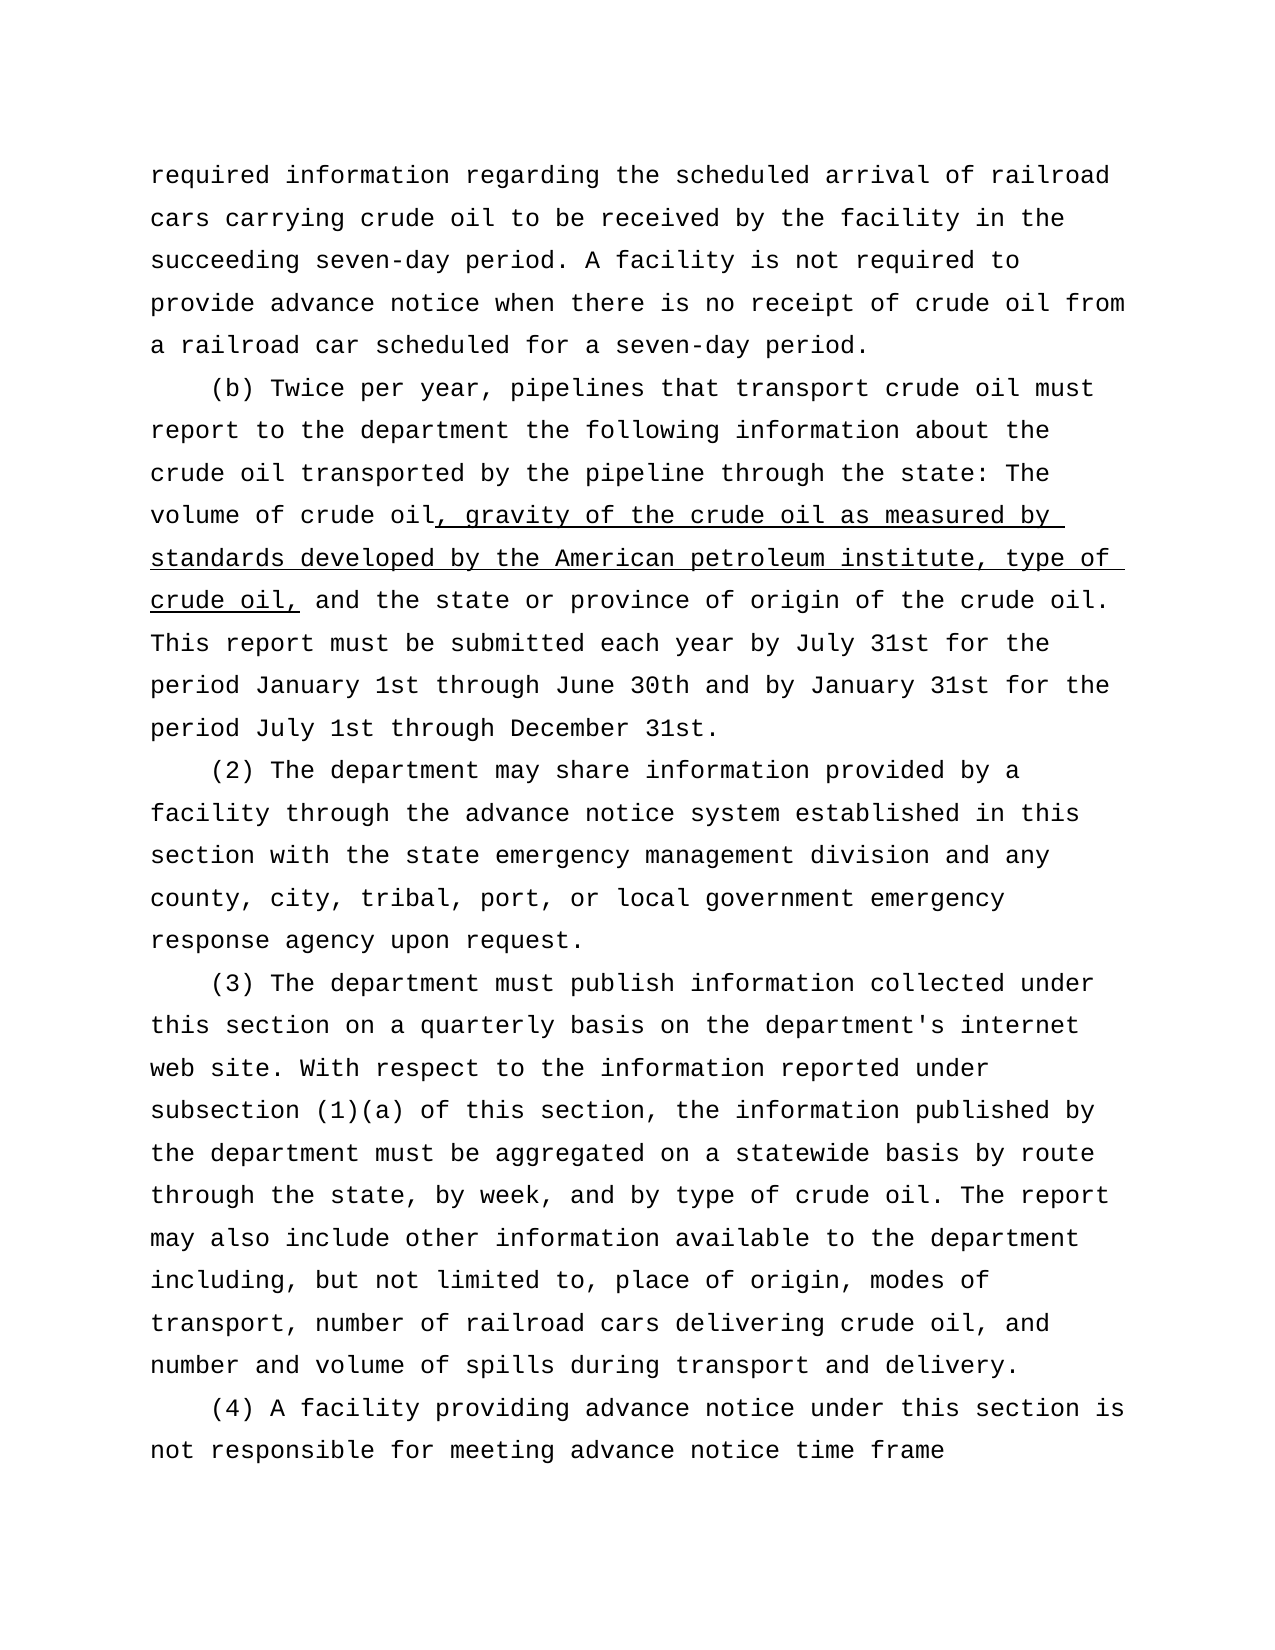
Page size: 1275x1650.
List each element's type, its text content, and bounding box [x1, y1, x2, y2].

text (3) The department must publish information collected under this section on a quarterly basis on the department's internet web site. With respect to the information reported under subsection (1)(a) of this section, the information published by the department must be aggregated on a statewide basis by route through the state, by week, and by type of crude oil. The report may also include other information available to the department including, but not limited to, place of origin, modes of transport, number of railroad cars delivering crude oil, and number and volume of spills during transport and delivery. [150, 957, 1125, 1382]
text (2) The department may share information provided by a facility through the advance notice system established in this section with the state emergency management division and any county, city, tribal, port, or local government emergency response agency upon request. [150, 745, 1125, 957]
text (b) Twice per year, pipelines that transport crude oil must report to the department the following information about the crude oil transported by the pipeline through the state: The volume of crude oil, gravity of the crude oil as measured by standards developed by the American petroleum institute, type of crude oil, and the state or province of origin of the crude oil. This report must be submitted each year by July 31st for the period January 1st through June 30th and by January 31st for the period July 1st through December 31st. [150, 362, 1125, 569]
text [150, 1382, 1125, 1467]
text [150, 150, 1125, 362]
text (b) Twice per year, pipelines that transport crude oil must report to the department the following information about the crude oil transported by the pipeline through the state: The volume of crude oil, gravity of the crude oil as measured by standards developed by the American petroleum institute, type of crude oil, and the state or province of origin of the crude oil. This report must be submitted each year by July 31st for the period January 1st through June 30th and by January 31st for the period July 1st through December 31st. [150, 570, 1125, 745]
